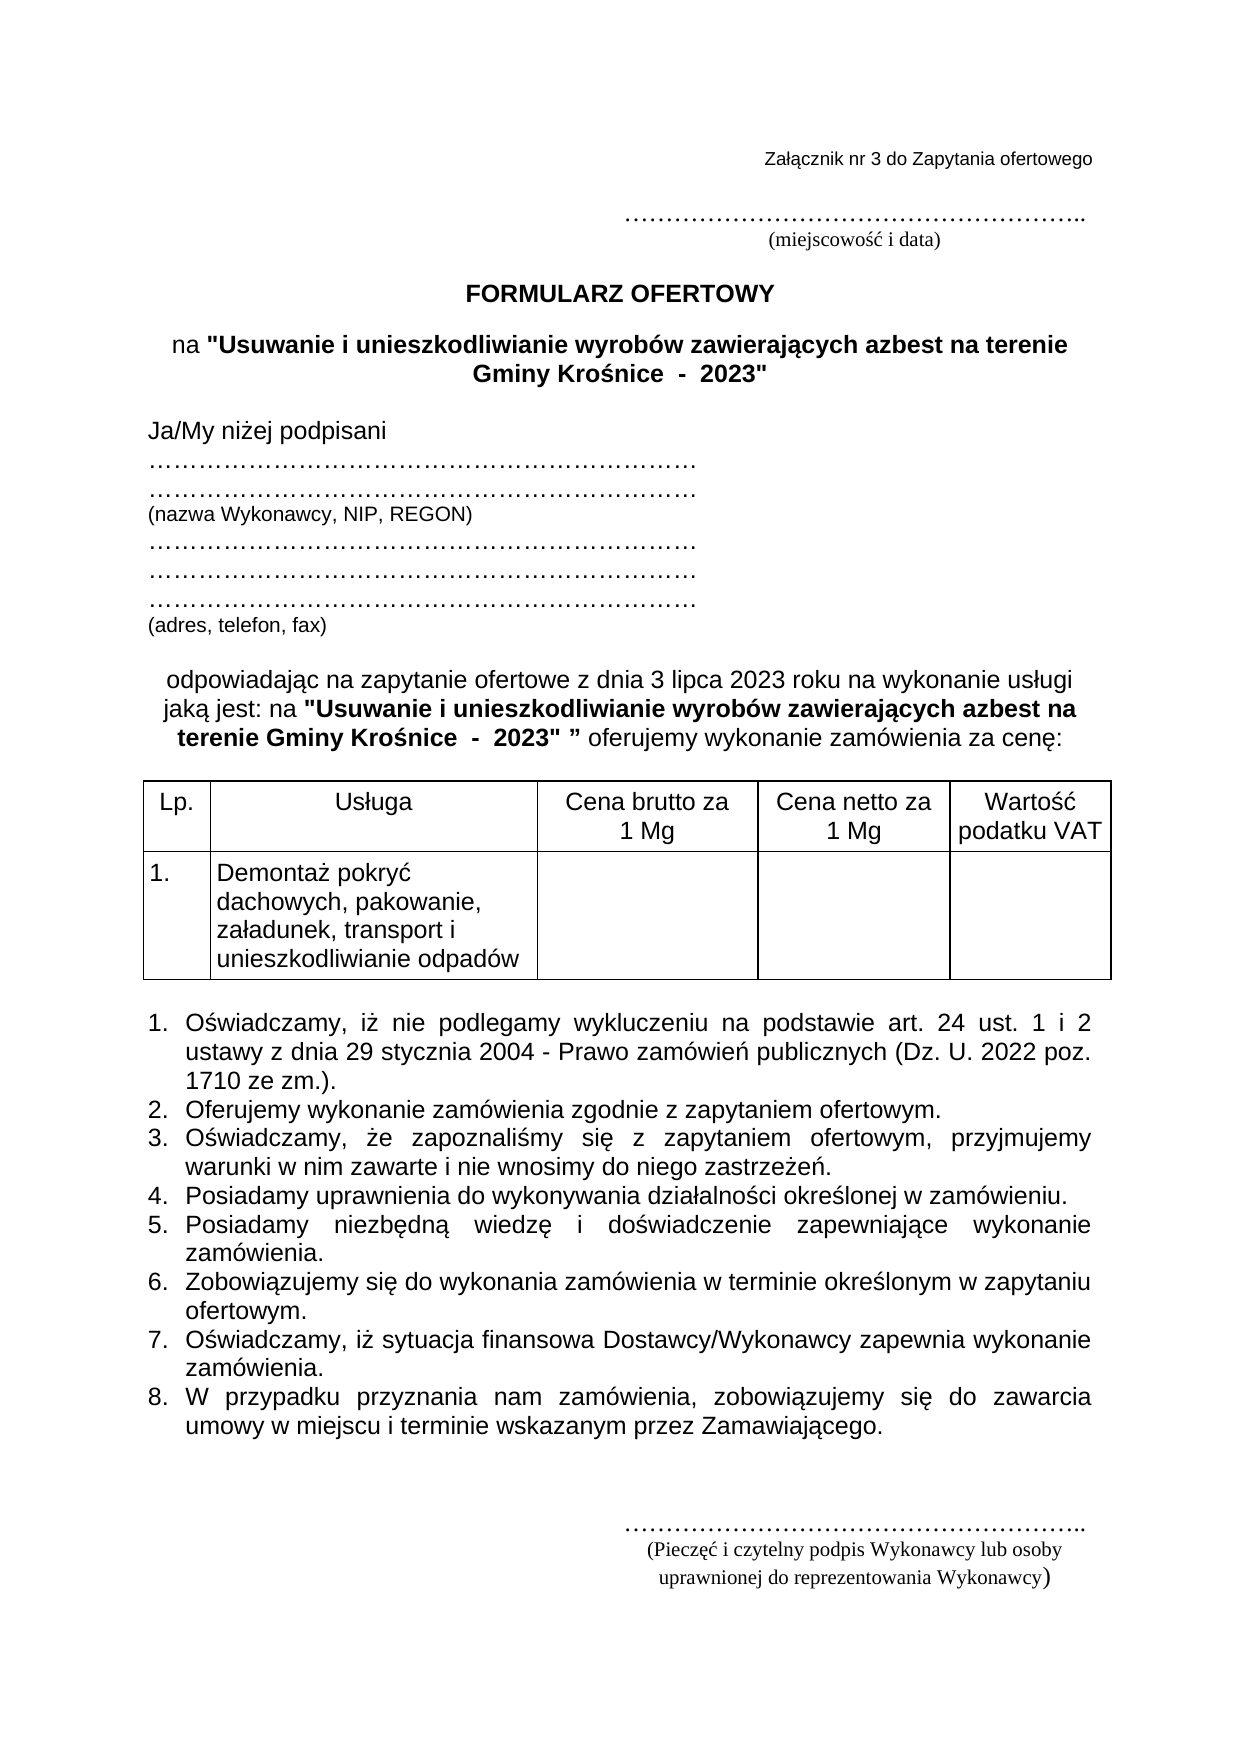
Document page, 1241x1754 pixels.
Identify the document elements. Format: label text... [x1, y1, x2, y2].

table_header Cena netto za 1 Mg [759, 782, 949, 851]
list Oświadczamy, iż sytuacja finansowa Dostawcy/Wykonawcy zapewnia wykonanie zamówienia. [148, 1324, 1093, 1382]
table_cell [759, 852, 949, 979]
table_header Cena brutto za 1 Mg [538, 782, 757, 851]
table_cell Demontaż pokryć dachowych, pakowanie, załadunek, transport i unieszkodliwianie odpadów [211, 852, 537, 979]
text Załącznik nr 3 do Zapytania ofertowego [148, 148, 1093, 169]
text FORMULARZ OFERTOWY [148, 279, 1093, 308]
table_cell [951, 852, 1110, 979]
text na "Usuwanie i unieszkodliwianie wyrobów zawierających azbest na terenie Gminy Krośnice - 2023" [148, 330, 1093, 387]
list Oferujemy wykonanie zamówienia zgodnie z zapytaniem ofertowym. [148, 1094, 1093, 1123]
text ………………………………………………………… [148, 445, 1093, 473]
text odpowiadając na zapytanie ofertowe z dnia 3 lipca 2023 roku na wykonanie usługi jaką jest: na "Usuwanie i unieszkodliwianie wyrobów zawierających azbest na terenie Gminy Krośnice - 2023" ” oferujemy wykonanie zamówienia za cenę: [148, 665, 1093, 751]
text ………………………………………………………… [148, 555, 1093, 584]
table_header Wartość podatku VAT [951, 782, 1110, 851]
list Oświadczamy, iż nie podlegamy wykluczeniu na podstawie art. 24 ust. 1 i 2 ustawy z dnia 29 stycznia 2004 - Prawo zamówień publicznych (Dz. U. 2022 poz. 1710 ze zm.). [148, 1008, 1093, 1094]
list Posiadamy niezbędną wiedzę i doświadczenie zapewniające wykonanie zamówienia. [148, 1209, 1093, 1267]
list W przypadku przyznania nam zamówienia, zobowiązujemy się do zawarcia umowy w miejscu i terminie wskazanym przez Zamawiającego. [148, 1382, 1093, 1439]
table_header Lp. [144, 782, 210, 851]
text ………………………………………………………… [148, 584, 1093, 612]
list Posiadamy uprawnienia do wykonywania działalności określonej w zamówieniu. [148, 1181, 1093, 1209]
text ………………………………………………………… [148, 473, 1093, 502]
text (adres, telefon, fax) [148, 612, 1093, 636]
text ………………………………………………………… [148, 526, 1093, 555]
list Oświadczamy, że zapoznaliśmy się z zapytaniem ofertowym, przyjmujemy warunki w nim zawarte i nie wnosimy do niego zastrzeżeń. [148, 1123, 1093, 1181]
text ……………………………………………….. [616, 198, 1093, 227]
text (nazwa Wykonawcy, NIP, REGON) [148, 502, 1093, 526]
text Ja/My niżej podpisani [148, 416, 1093, 445]
text ……………………………………………….. [616, 1508, 1093, 1537]
text (miejscowość i data) [616, 227, 1093, 251]
text (Pieczęć i czytelny podpis Wykonawcy lub osoby uprawnionej do reprezentowania Wykonawcy) [616, 1537, 1093, 1590]
table_header Usługa [211, 782, 537, 851]
table_cell 1. [144, 852, 210, 979]
table_cell [538, 852, 757, 979]
list Zobowiązujemy się do wykonania zamówienia w terminie określonym w zapytaniu ofertowym. [148, 1267, 1093, 1324]
